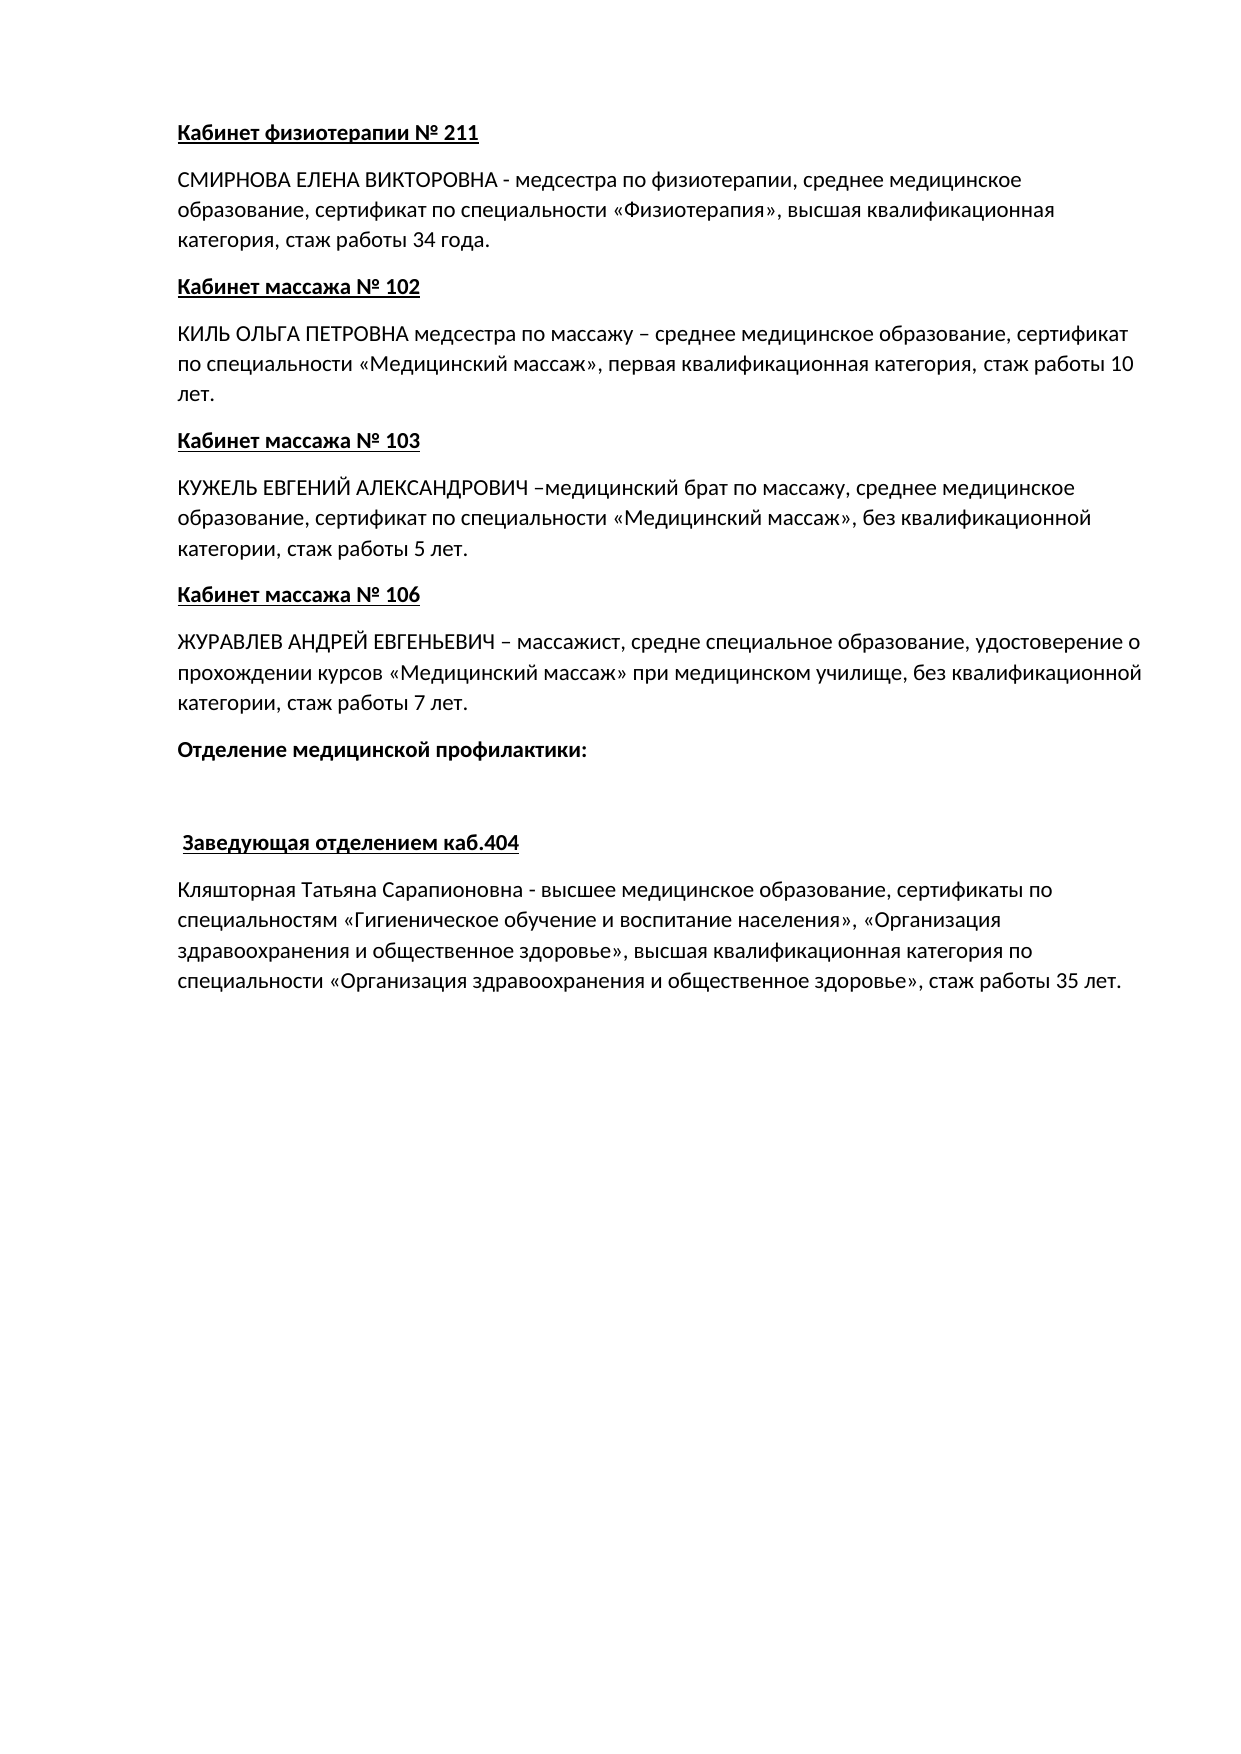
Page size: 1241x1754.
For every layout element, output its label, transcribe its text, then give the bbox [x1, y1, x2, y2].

text КУЖЕЛЬ ЕВГЕНИЙ АЛЕКСАНДРОВИЧ –медицинский брат по массажу, среднее медицинское образование, сертификат по специальности «Медицинский массаж», без квалификационной категории, стаж работы 5 лет. [177, 473, 1152, 562]
text Кабинет массажа № 102 [177, 272, 1152, 300]
text Кабинет массажа № 106 [177, 581, 1152, 609]
text Кляшторная Татьяна Сарапионовна - высшее медицинское образование, сертификаты по специальностям «Гигиеническое обучение и воспитание населения», «Организация здравоохранения и общественное здоровье», высшая квалификационная категория по специальности «Организация здравоохранения и общественное здоровье», стаж работы 35 лет. [177, 875, 1152, 994]
text ЖУРАВЛЕВ АНДРЕЙ ЕВГЕНЬЕВИЧ – массажист, средне специальное образование, удостоверение о прохождении курсов «Медицинский массаж» при медицинском училище, без квалификационной категории, стаж работы 7 лет. [177, 627, 1152, 716]
text Отделение медицинской профилактики: [177, 735, 1152, 763]
text Кабинет физиотерапии № 211 [177, 118, 1152, 146]
text СМИРНОВА ЕЛЕНА ВИКТОРОВНА - медсестра по физиотерапии, среднее медицинское образование, сертификат по специальности «Физиотерапия», высшая квалификационная категория, стаж работы 34 года. [177, 165, 1152, 253]
text Заведующая отделением каб.404 [177, 828, 1152, 857]
text КИЛЬ ОЛЬГА ПЕТРОВНА медсестра по массажу – среднее медицинское образование, сертификат по специальности «Медицинский массаж», первая квалификационная категория, стаж работы 10 лет. [177, 319, 1152, 408]
text Кабинет массажа № 103 [177, 426, 1152, 454]
